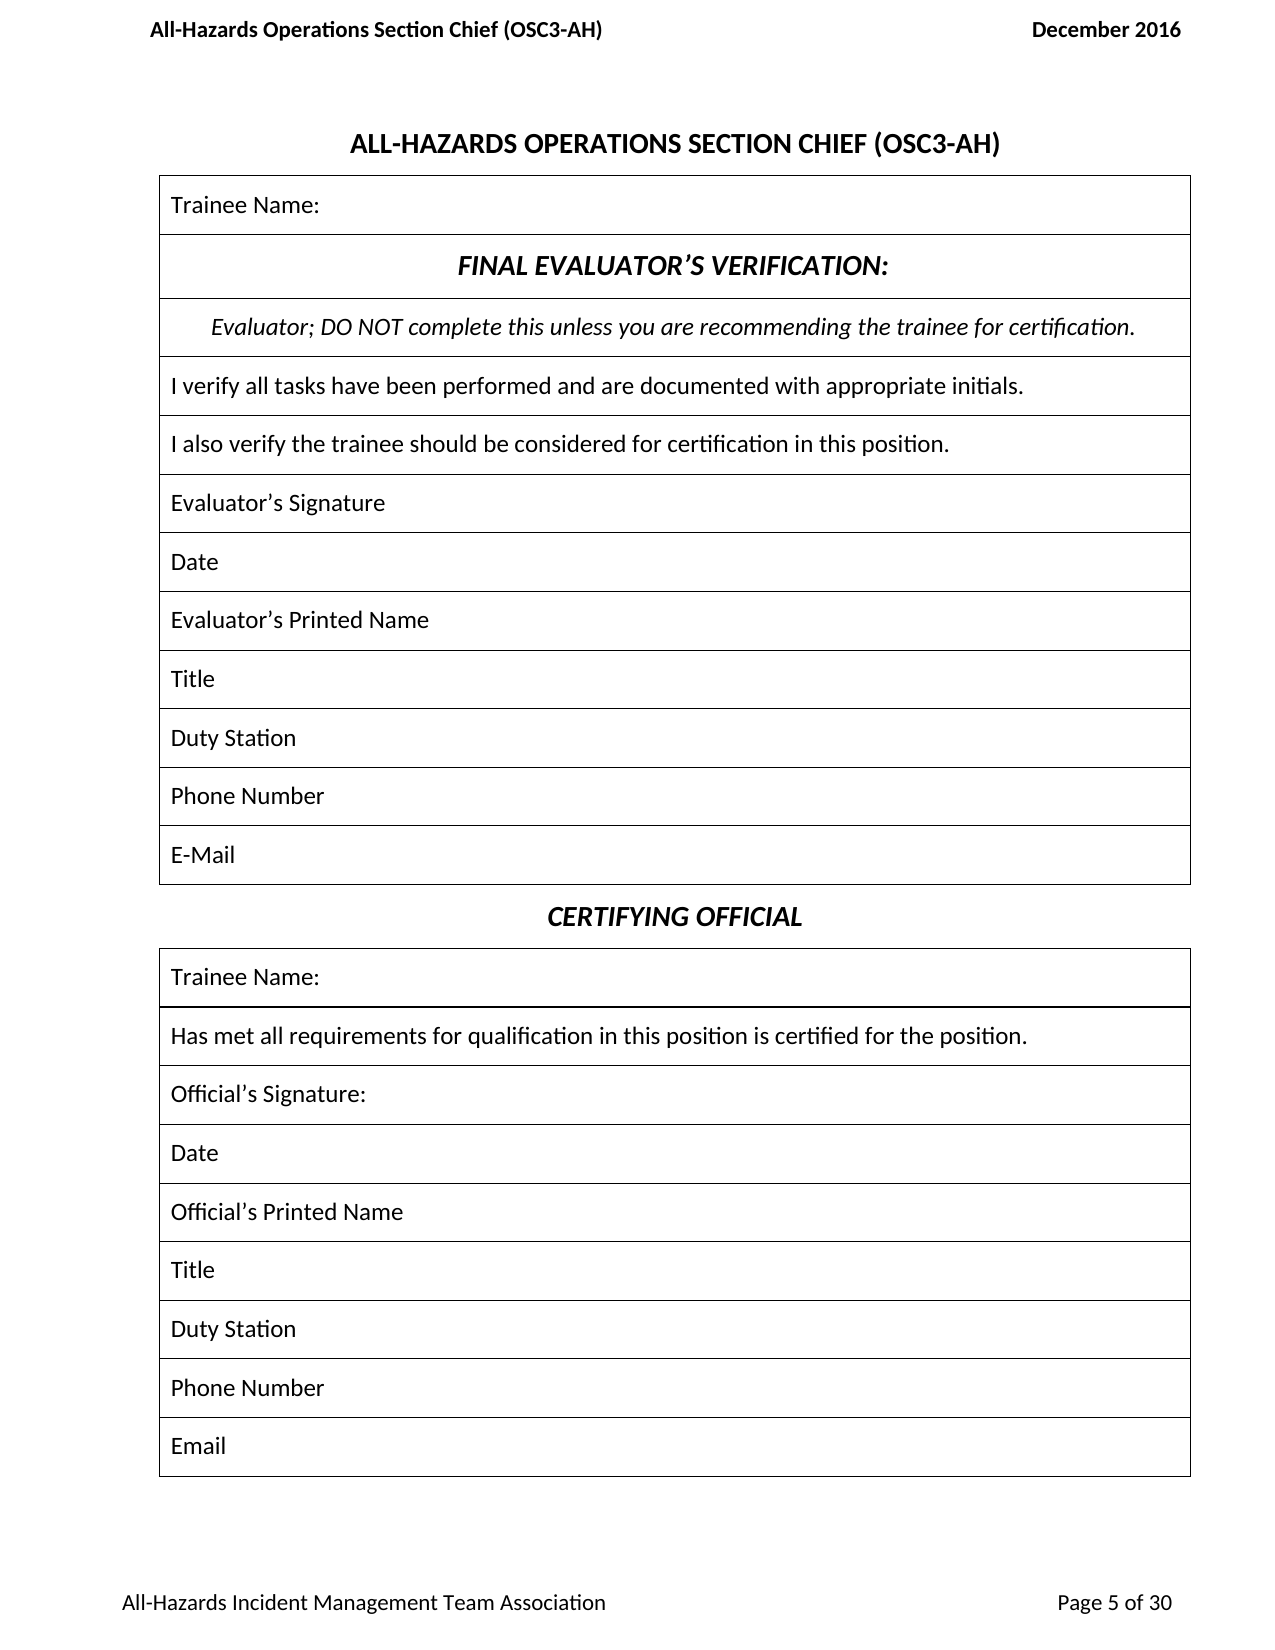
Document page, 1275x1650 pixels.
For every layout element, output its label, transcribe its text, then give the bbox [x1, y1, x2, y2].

table_cell Trainee Name: [160, 949, 1190, 1006]
table_cell Evaluator’s Signature [160, 475, 1190, 532]
table_cell I verify all tasks have been performed and are documented with appropriate initials. [160, 357, 1190, 415]
table_cell Title [160, 1242, 1190, 1300]
table_cell FINAL EVALUATOR’S VERIFICATION: [160, 235, 1190, 298]
table_cell Official’s Signature: [160, 1066, 1190, 1124]
table_header ALL-HAZARDS OPERATIONS SECTION CHIEF (OSC3-AH) [159, 113, 1191, 175]
table_cell E-Mail [160, 826, 1190, 884]
table_cell Has met all requirements for qualification in this position is certified for the position. [160, 1008, 1190, 1065]
table_cell Evaluator’s Printed Name [160, 592, 1190, 649]
table_cell Phone Number [160, 1359, 1190, 1417]
table_cell Trainee Name: [160, 176, 1190, 234]
table_cell Duty Station [160, 1301, 1190, 1358]
table_cell Email [160, 1418, 1190, 1476]
table_cell I also verify the trainee should be considered for certification in this position. [160, 416, 1190, 473]
table_cell Duty Station [160, 709, 1190, 767]
table_cell Title [160, 651, 1190, 708]
table_cell CERTIFYING OFFICIAL [159, 885, 1191, 948]
table_cell Date [160, 533, 1190, 591]
table_cell Evaluator; DO NOT complete this unless you are recommending the trainee for certification. [160, 299, 1190, 356]
table_cell Official’s Printed Name [160, 1184, 1190, 1241]
table_cell Phone Number [160, 768, 1190, 825]
table_cell Date [160, 1125, 1190, 1182]
